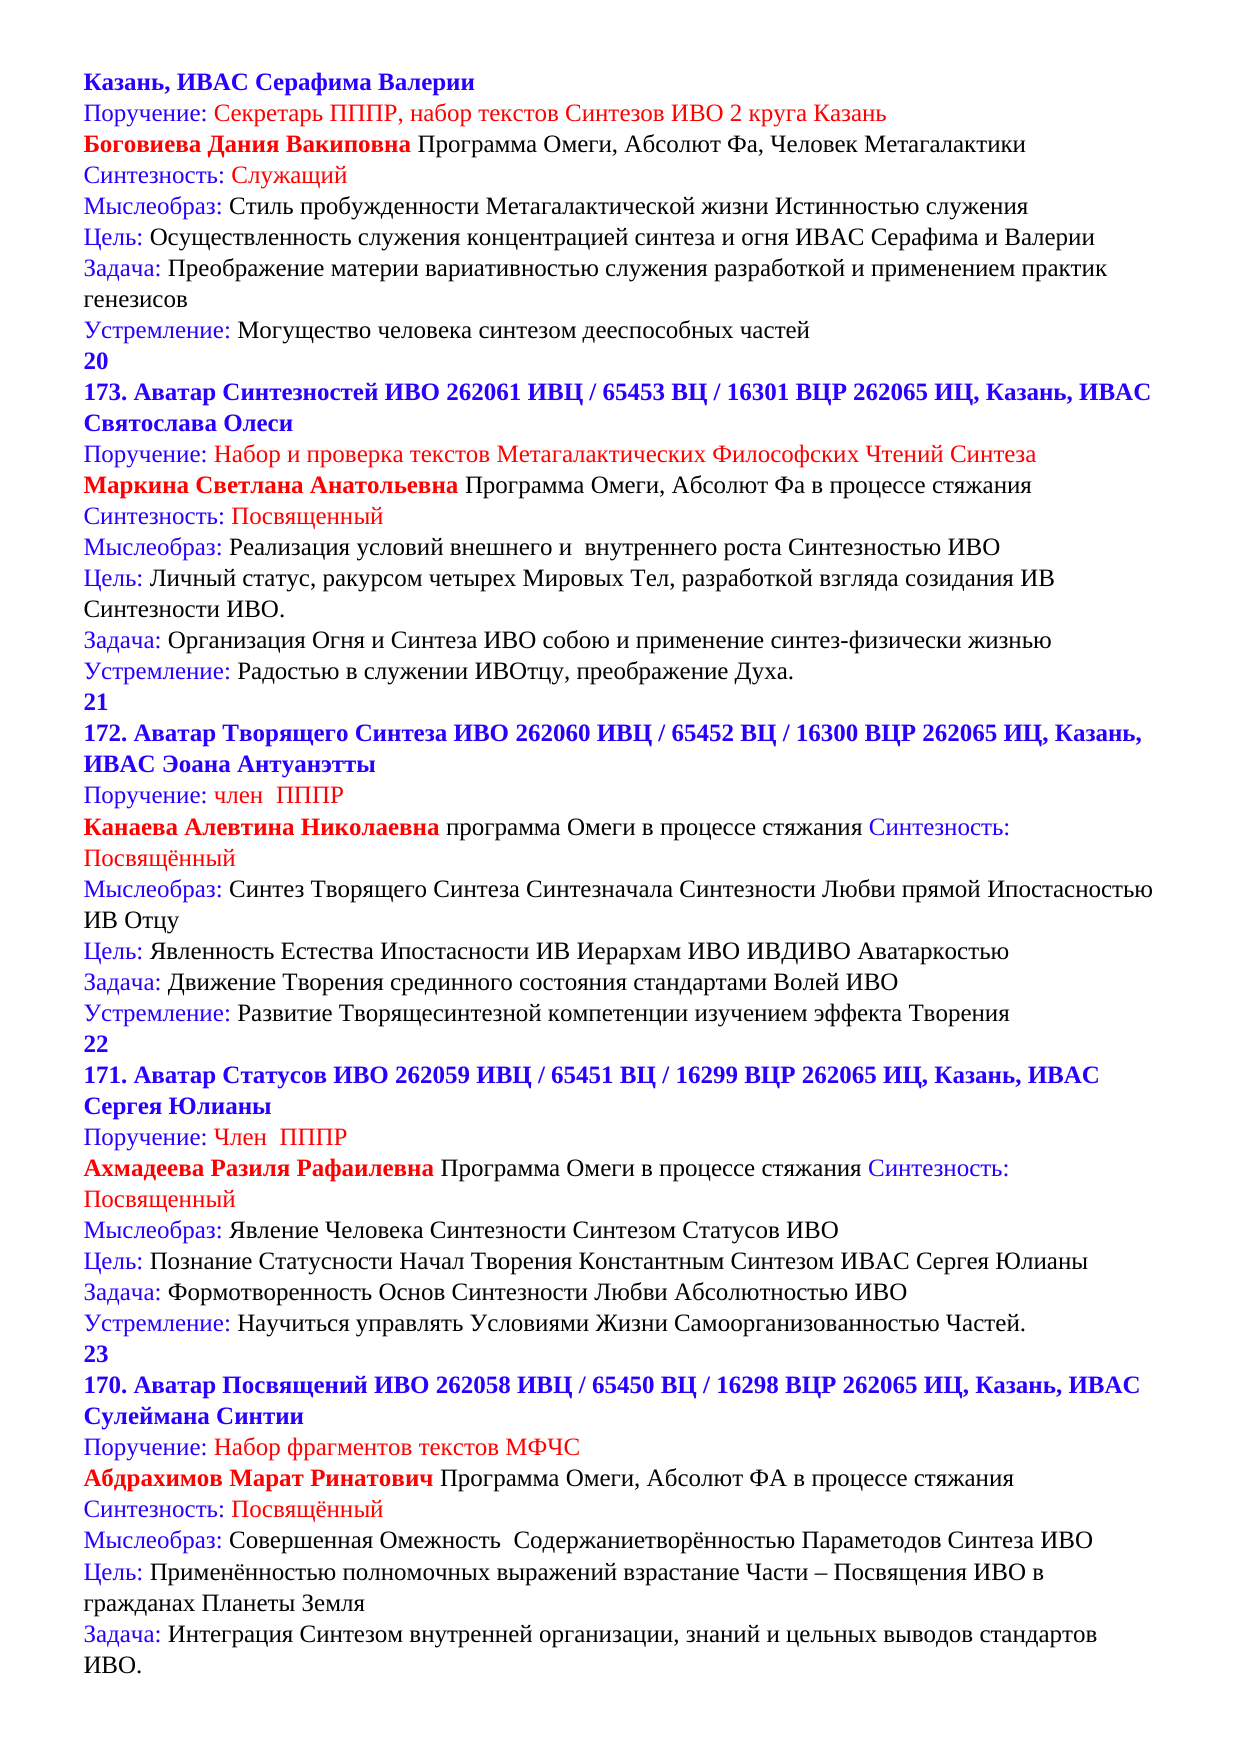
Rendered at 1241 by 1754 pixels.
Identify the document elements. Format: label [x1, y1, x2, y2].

text [83, 67, 1157, 1678]
